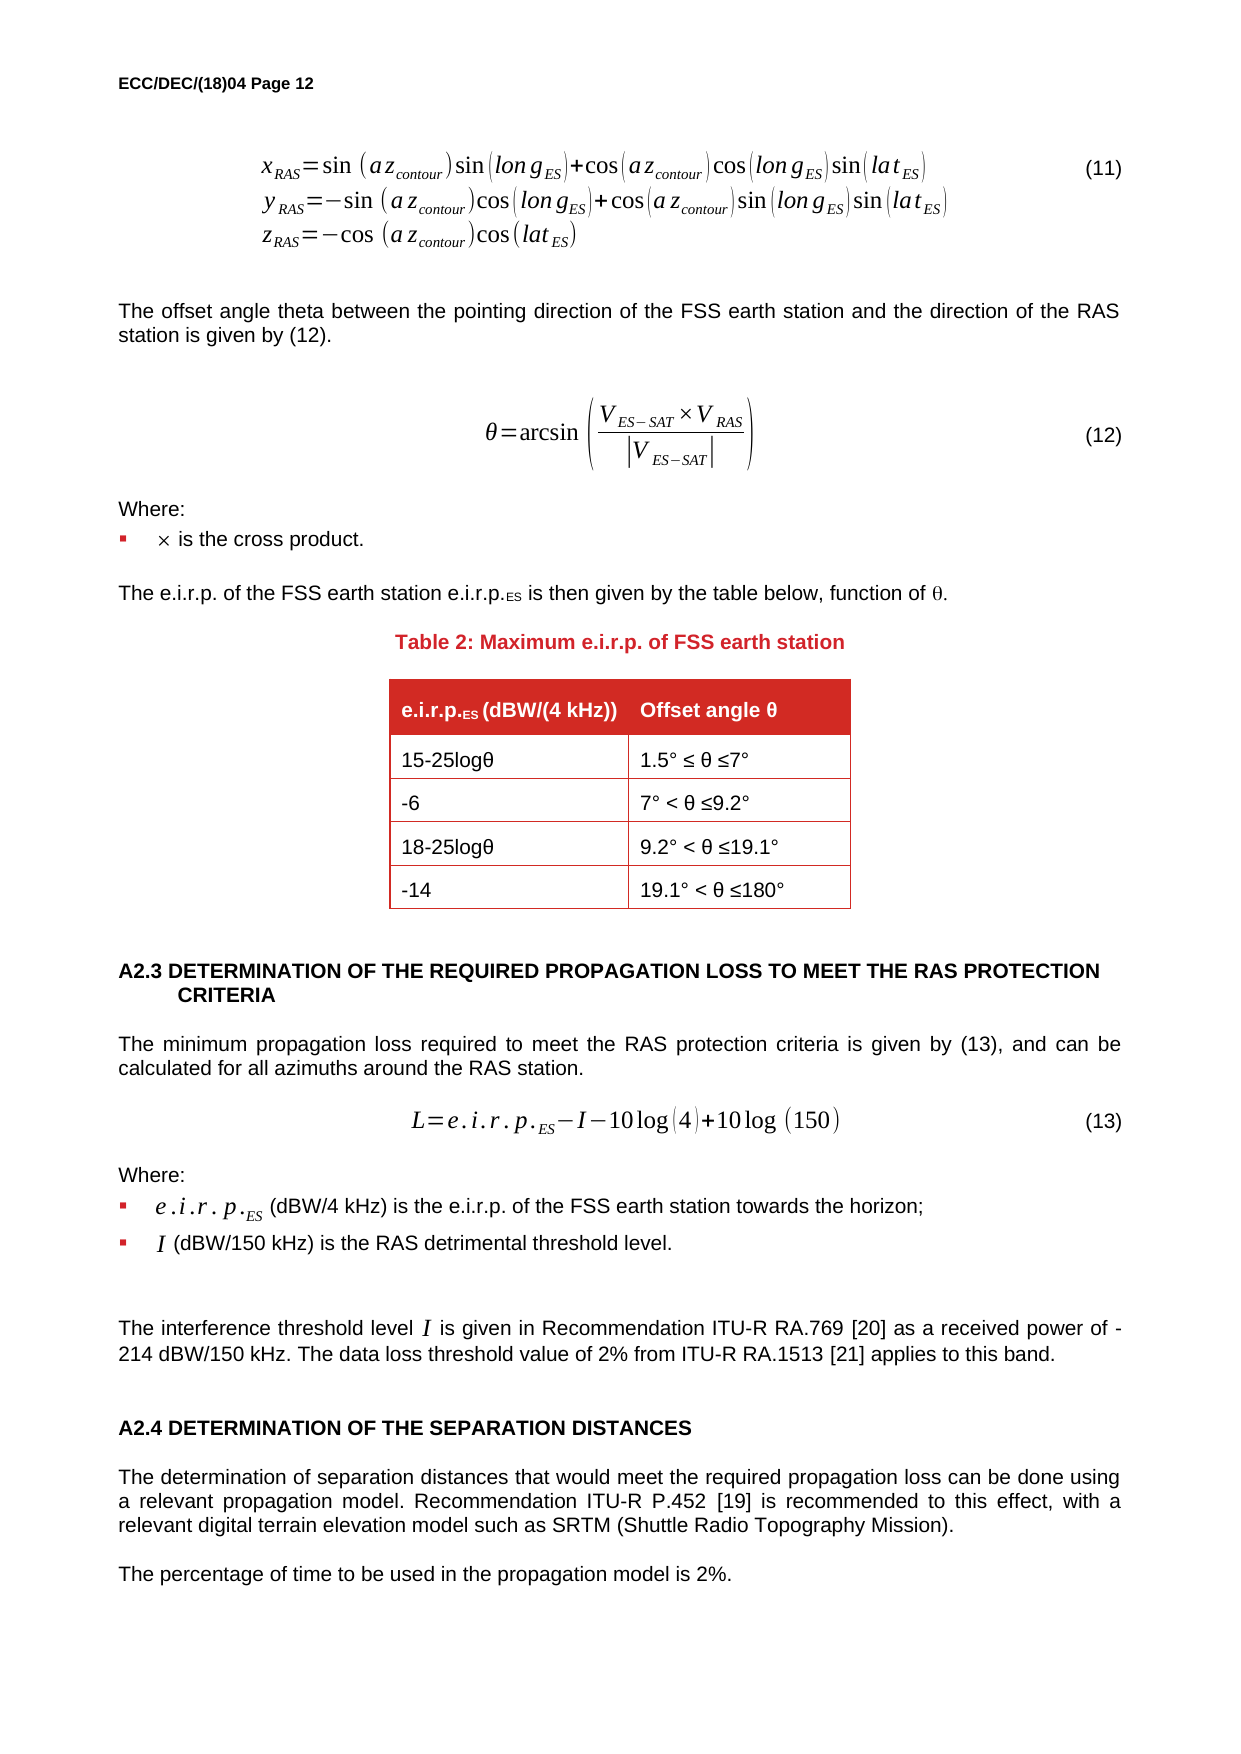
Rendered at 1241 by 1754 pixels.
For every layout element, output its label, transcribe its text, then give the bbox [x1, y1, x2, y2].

subtitle Determination of the required propagation loss to meet the RAS protection criteria [118, 959, 1122, 1007]
table_cell 7° < θ ≤9.2° [629, 779, 850, 821]
subtitle Determination of the separation distances [118, 1416, 1122, 1440]
table_header Offset angle θ [629, 680, 850, 734]
list (dBW/150 kHz) is the RAS detrimental threshold level. [118, 1231, 1122, 1259]
table_cell 15-25logθ [391, 735, 628, 778]
table_cell 19.1° < θ ≤180° [629, 866, 850, 908]
table_cell 18-25logθ [391, 822, 628, 865]
text The percentage of time to be used in the propagation model is 2%. [118, 1562, 1122, 1586]
text Table 2: Maximum e.i.r.p. of FSS earth station [118, 629, 1122, 653]
list is the cross product. [118, 527, 1122, 555]
table_cell 1.5° ≤ θ ≤7° [629, 735, 850, 778]
text (11) [118, 150, 1122, 185]
text (13) [118, 1105, 1122, 1138]
table_header e.i.r.p.ES (dBW/(4 kHz)) [391, 680, 628, 734]
text The e.i.r.p. of the FSS earth station e.i.r.p.ES is then given by the table below, function of  [118, 580, 1122, 604]
list (dBW/4 kHz) is the e.i.r.p. of the FSS earth station towards the horizon; [118, 1193, 1122, 1224]
text Where: [118, 497, 1122, 521]
table_cell -14 [391, 866, 628, 908]
text The interference threshold level is given in Recommendation ITU-R RA.769 [20] as a received power of ­214 dBW/150 kHz. The data loss threshold value of 2% from ITU-R RA.1513 [21] applies to this band. [118, 1314, 1122, 1366]
table_cell 9.2° < θ ≤19.1° [629, 822, 850, 865]
text (12) [118, 396, 1122, 473]
text Where: [118, 1163, 1122, 1187]
text The determination of separation distances that would meet the required propagation loss can be done using a relevant propagation model. Recommendation ITU-R P.452 [19] is recommended to this effect, with a relevant digital terrain elevation model such as SRTM (Shuttle Radio Topography Mission). [118, 1465, 1122, 1537]
text The minimum propagation loss required to meet the RAS protection criteria is given by (13), and can be calculated for all azimuths around the RAS station. [118, 1032, 1122, 1080]
table_cell -6 [391, 779, 628, 821]
text The offset angle theta between the pointing direction of the FSS earth station and the direction of the RAS station is given by (12). [118, 299, 1122, 347]
